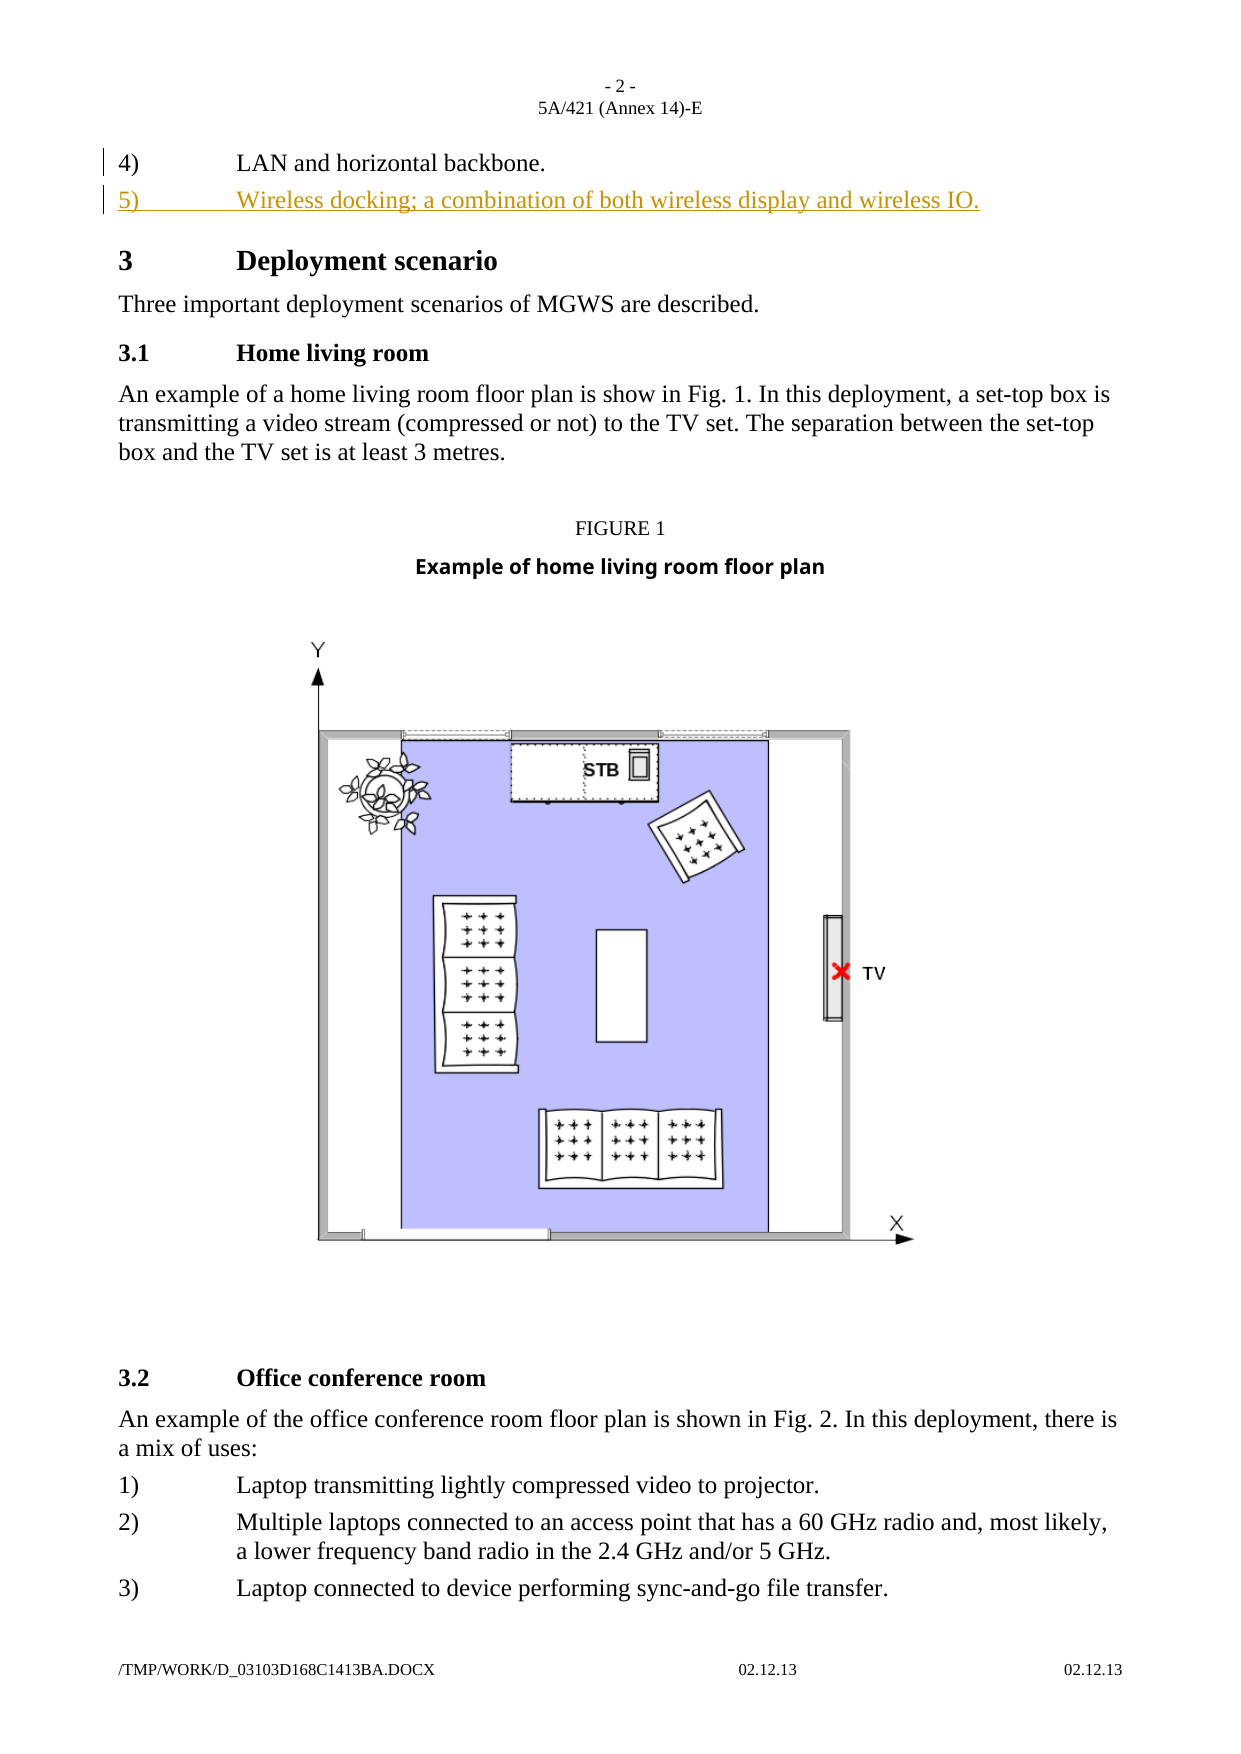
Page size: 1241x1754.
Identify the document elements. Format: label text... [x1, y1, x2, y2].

subtitle 3.1 Home living room [118, 338, 1122, 367]
text 1) Laptop transmitting lightly compressed video to projector. [118, 1470, 1122, 1499]
title Example of home living room floor plan [118, 552, 1122, 581]
text An example of a home living room floor plan is show in Fig. 1. In this deployment, a set-top box is transmitting a video stream (compressed or not) to the TV set. The separation between the set-top box and the TV set is at least 3 metres. [118, 379, 1122, 466]
text 4) LAN and horizontal backbone. [118, 148, 1122, 176]
text Three important deployment scenarios of MGWS are described. [118, 289, 1122, 317]
subtitle 3.2 Office conference room [118, 1363, 1122, 1392]
subtitle 3 Deployment scenario [118, 243, 1122, 276]
text An example of the office conference room floor plan is shown in Fig. 2. In this deployment, there is a mix of uses: [118, 1404, 1122, 1462]
text Figure 1 [118, 516, 1122, 540]
text 2) Multiple laptops connected to an access point that has a 60 GHz radio and, most likely, a lower frequency band radio in the 2.4 GHz and/or 5 GHz. [118, 1507, 1122, 1564]
text 3) Laptop connected to device performing sync-and-go file transfer. [118, 1573, 1122, 1602]
